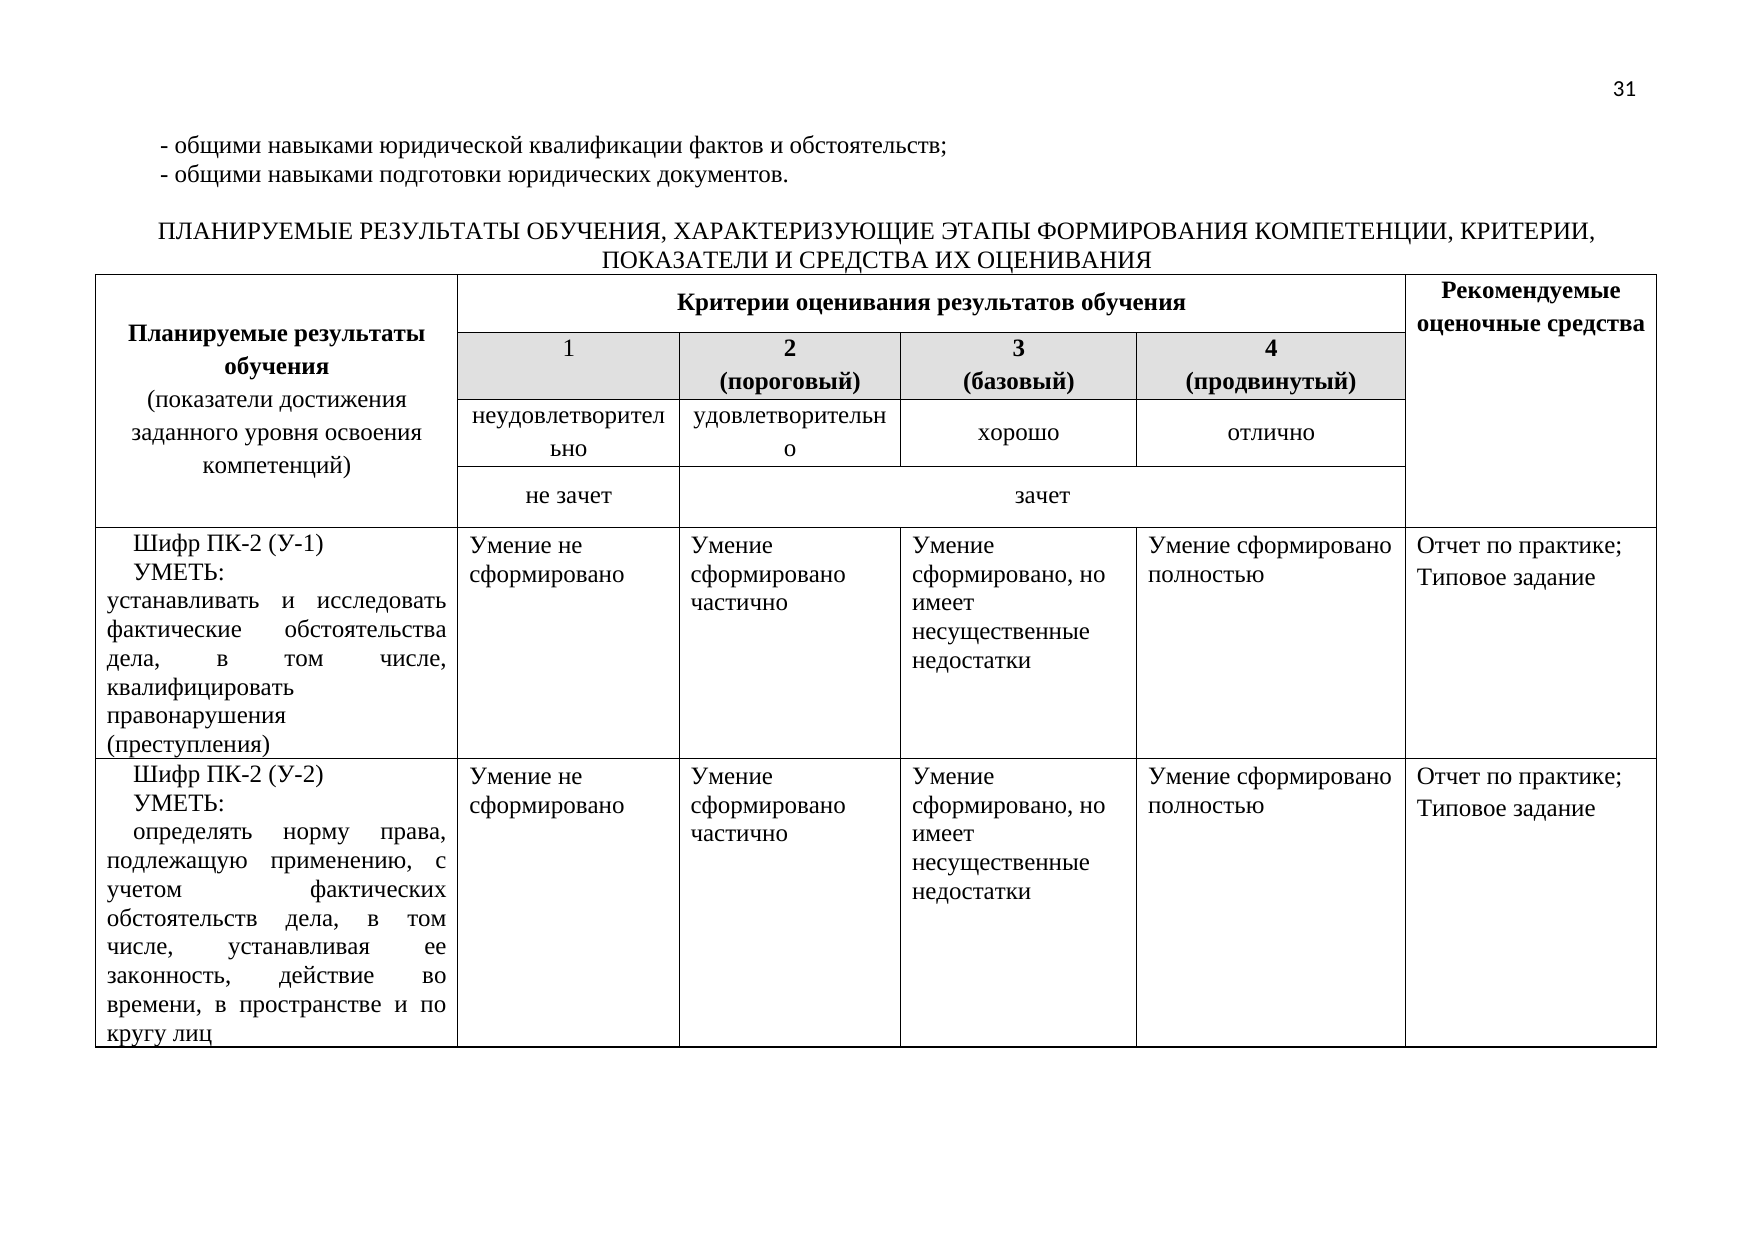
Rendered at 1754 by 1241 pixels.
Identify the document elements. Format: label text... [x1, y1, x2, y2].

table_cell Умение не сформировано [458, 528, 679, 758]
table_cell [680, 759, 900, 1046]
text - общими навыками юридической квалификации фактов и обстоятельств; [118, 130, 1636, 159]
text - общими навыками подготовки юридических документов. [118, 159, 1636, 187]
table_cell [458, 759, 679, 1046]
table_header Планируемые результаты обучения (показатели достижения заданного уровня освоения компетенций) [96, 275, 457, 527]
table_cell 4 (продвинутый) [1137, 333, 1405, 399]
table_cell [901, 759, 1136, 1046]
table_cell неудовлетворительно [458, 400, 679, 466]
table_header Критерии оценивания результатов обучения [458, 275, 1405, 332]
text ПЛАНИРУЕМЫЕ РЕЗУЛЬТАТЫ ОБУЧЕНИЯ, ХАРАКТЕРИЗУЮЩИЕ ЭТАПЫ ФОРМИРОВАНИЯ КОМПЕТЕНЦИИ, КРИТЕРИИ, ПОКАЗАТЕЛИ И СРЕДСТВА ИХ ОЦЕНИВАНИЯ [118, 216, 1636, 274]
table_header Рекомендуемые оценочные средства [1406, 275, 1656, 527]
table_cell 2 (пороговый) [680, 333, 900, 399]
table_cell отлично [1137, 400, 1405, 466]
table_cell удовлетворительно [680, 400, 900, 466]
table_cell Умение сформировано частично [680, 528, 900, 758]
table_cell 1 [458, 333, 679, 399]
table_cell 3 (базовый) [901, 333, 1136, 399]
table_cell Шифр ПК-2 (У-2) УМЕТЬ: определять норму права, подлежащую применению, с учетом фактических обстоятельств дела, в том числе, устанавливая ее законность, действие во времени, в пространстве и по кругу лиц [96, 759, 457, 1046]
table_cell Умение сформировано, но имеет несущественные недостатки [901, 528, 1136, 758]
table_cell Умение сформировано полностью [1137, 528, 1405, 758]
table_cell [1137, 759, 1405, 1046]
table_cell не зачет [458, 467, 679, 527]
table_cell зачет [680, 467, 1405, 527]
table_cell хорошо [901, 400, 1136, 466]
table_cell Отчет по практике; Типовое задание [1406, 759, 1656, 1046]
table_cell Отчет по практике; Типовое задание [1406, 528, 1656, 758]
table_cell Шифр ПК-2 (У-1) УМЕТЬ: устанавливать и исследовать фактические обстоятельства дела, в том числе, квалифицировать правонарушения (преступления) [96, 528, 457, 758]
